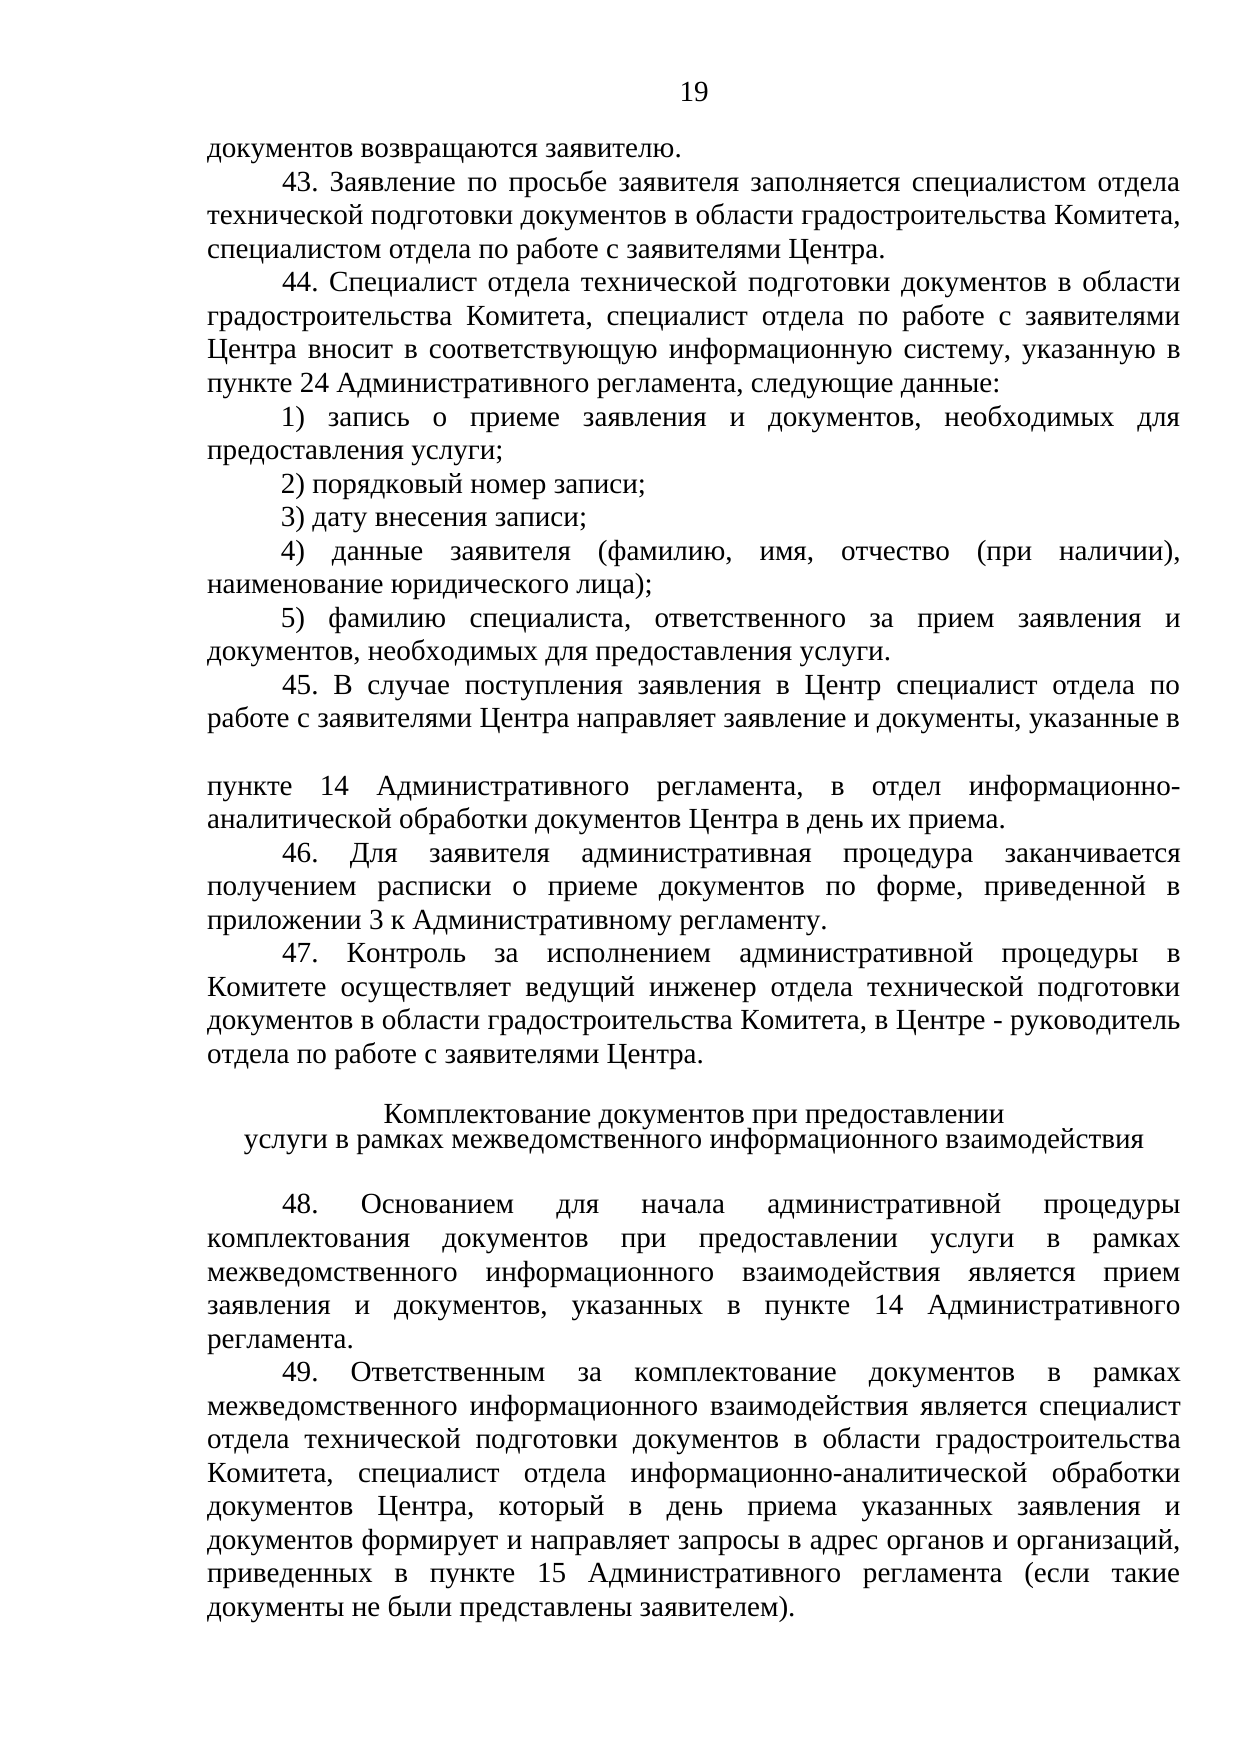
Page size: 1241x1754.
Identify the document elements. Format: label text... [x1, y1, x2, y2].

text 44. Специалист отдела технической подготовки документов в области градостроительства Комитета, специалист отдела по работе с заявителями Центра вносит в соответствующую информационную систему, указанную в пункте 24 Административного регламента, следующие данные: [207, 264, 1181, 399]
text 1) запись о приеме заявления и документов, необходимых для предоставления услуги; [207, 399, 1181, 466]
text услуги в рамках межведомственного информационного взаимодействия [207, 1128, 748, 1153]
text 47. Контроль за исполнением административной процедуры в Комитете осуществляет ведущий инженер отдела технической подготовки документов в области градостроительства Комитета, в Центре - руководитель отдела по работе с заявителями Центра. [207, 935, 1181, 1069]
text 4) данные заявителя (фамилию, имя, отчество (при наличии), наименование юридического лица); [207, 533, 1181, 600]
list 49. Ответственным за комплектование документов в рамках межведомственного информационного взаимодействия является специалист отдела технической подготовки документов в области градостроительства Комитета, специалист отдела информационно-аналитической обработки документов Центра, который в день приема указанных заявления и документов формирует и направляет запросы в адрес органов и организаций, приведенных в пункте 15 Административного регламента (если такие документы не были представлены заявителем). [207, 1354, 1181, 1623]
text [207, 130, 1181, 164]
text 3) дату внесения записи; [207, 499, 1181, 533]
text 5) фамилию специалиста, ответственного за прием заявления и документов, необходимых для предоставления услуги. [207, 600, 1181, 667]
text Комплектование документов при предоставлении [207, 1103, 1181, 1128]
text 2) порядковый номер записи; [207, 466, 1181, 499]
text 46. Для заявителя административная процедура заканчивается получением расписки о приеме документов по форме, приведенной в приложении 3 к Административному регламенту. [207, 835, 1181, 935]
list 48. Основанием для начала административной процедуры комплектования документов при предоставлении услуги в рамках межведомственного информационного взаимодействия является прием заявления и документов, указанных в пункте 14 Административного регламента. [207, 1187, 1181, 1354]
text 43. Заявление по просьбе заявителя заполняется специалистом отдела технической подготовки документов в области градостроительства Комитета, специалистом отдела по работе с заявителями Центра. [207, 164, 1181, 264]
text услуги в рамках межведомственного информационного взаимодействия [751, 1128, 1181, 1153]
text 45. В случае поступления заявления в Центр специалист отдела по работе с заявителями Центра направляет заявление и документы, указанные в пункте 14 Административного регламента, в отдел информационно-аналитической обработки документов Центра в день их приема. [207, 667, 1181, 835]
